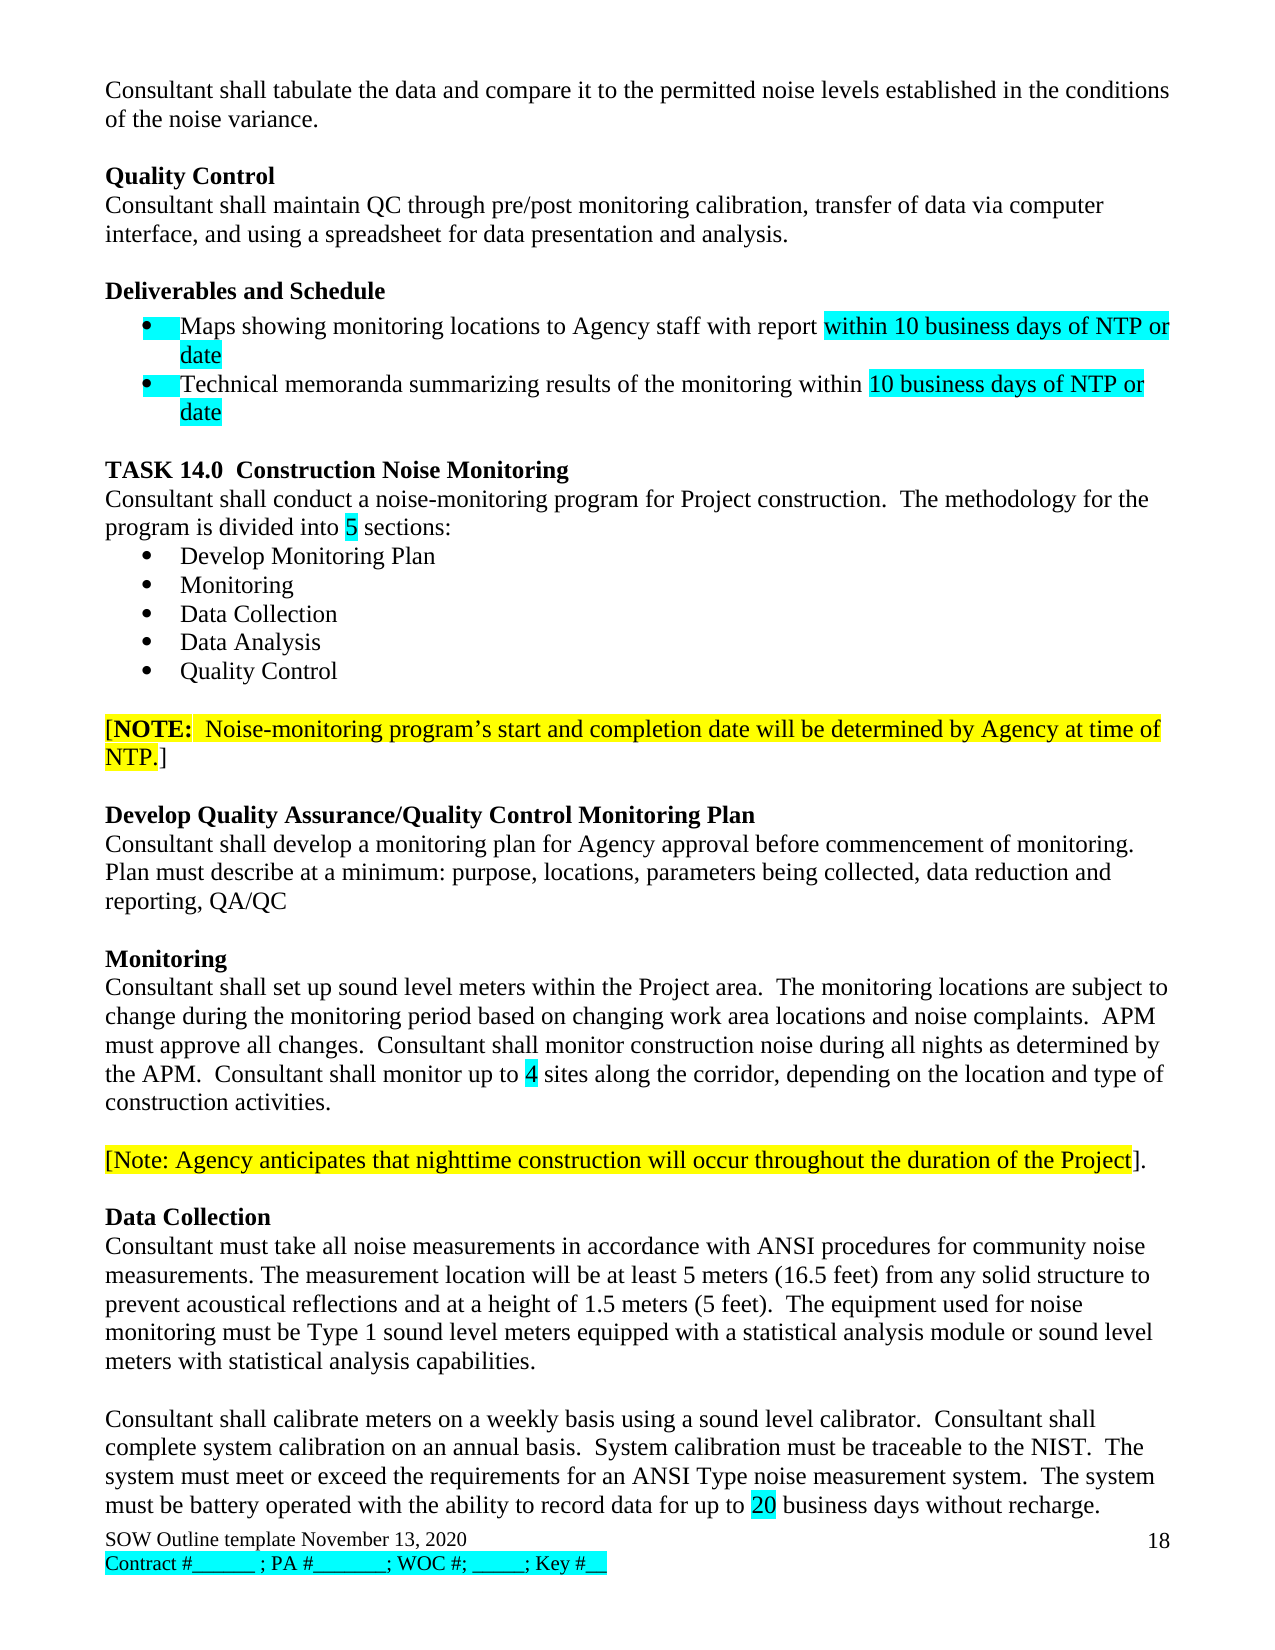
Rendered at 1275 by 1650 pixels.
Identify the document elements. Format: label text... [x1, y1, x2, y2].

list Quality Control [142, 656, 1170, 685]
text Consultant shall conduct a noise-monitoring program for Project construction. The methodology for the program is divided into 5 sections: [105, 484, 1170, 541]
text Develop Quality Assurance/Quality Control Monitoring Plan [105, 800, 1170, 829]
text Consultant must take all noise measurements in accordance with ANSI procedures for community noise measurements. The measurement location will be at least 5 meters (16.5 feet) from any solid structure to prevent acoustical reflections and at a height of 1.5 meters (5 feet). The equipment used for noise monitoring must be Type 1 sound level meters equipped with a statistical analysis module or sound level meters with statistical analysis capabilities. [105, 1231, 1170, 1375]
list Monitoring [142, 570, 1170, 599]
text Consultant shall set up sound level meters within the Project area. The monitoring locations are subject to change during the monitoring period based on changing work area locations and noise complaints. APM must approve all changes. Consultant shall monitor construction noise during all nights as determined by the APM. Consultant shall monitor up to 4 sites along the corridor, depending on the location and type of construction activities. [105, 972, 1170, 1116]
text TASK 14.0 Construction Noise Monitoring [105, 455, 1170, 484]
list Technical memoranda summarizing results of the monitoring within 10 business days of NTP or date [142, 369, 1170, 426]
text Monitoring [105, 944, 1170, 972]
text Consultant shall maintain QC through pre/post monitoring calibration, transfer of data via computer interface, and using a spreadsheet for data presentation and analysis. [105, 190, 1170, 247]
list Maps showing monitoring locations to Agency staff with report within 10 business days of NTP or date [142, 311, 1170, 369]
text Consultant shall develop a monitoring plan for Agency approval before commencement of monitoring. Plan must describe at a minimum: purpose, locations, parameters being collected, data reduction and reporting, QA/QC [105, 829, 1170, 915]
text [105, 1404, 1170, 1519]
list Data Collection [142, 599, 1170, 627]
text Consultant shall tabulate the data and compare it to the permitted noise levels established in the conditions of the noise variance. [105, 75, 1170, 132]
text Quality Control [105, 161, 1170, 190]
subtitle Deliverables and Schedule [105, 276, 1170, 305]
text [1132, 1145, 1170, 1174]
text Data Collection [105, 1202, 1170, 1231]
text [NOTE: Noise-monitoring program’s start and completion date will be determined by Agency at time of NTP.] [105, 714, 1170, 771]
list Develop Monitoring Plan [142, 541, 1170, 570]
list Data Analysis [142, 627, 1170, 656]
